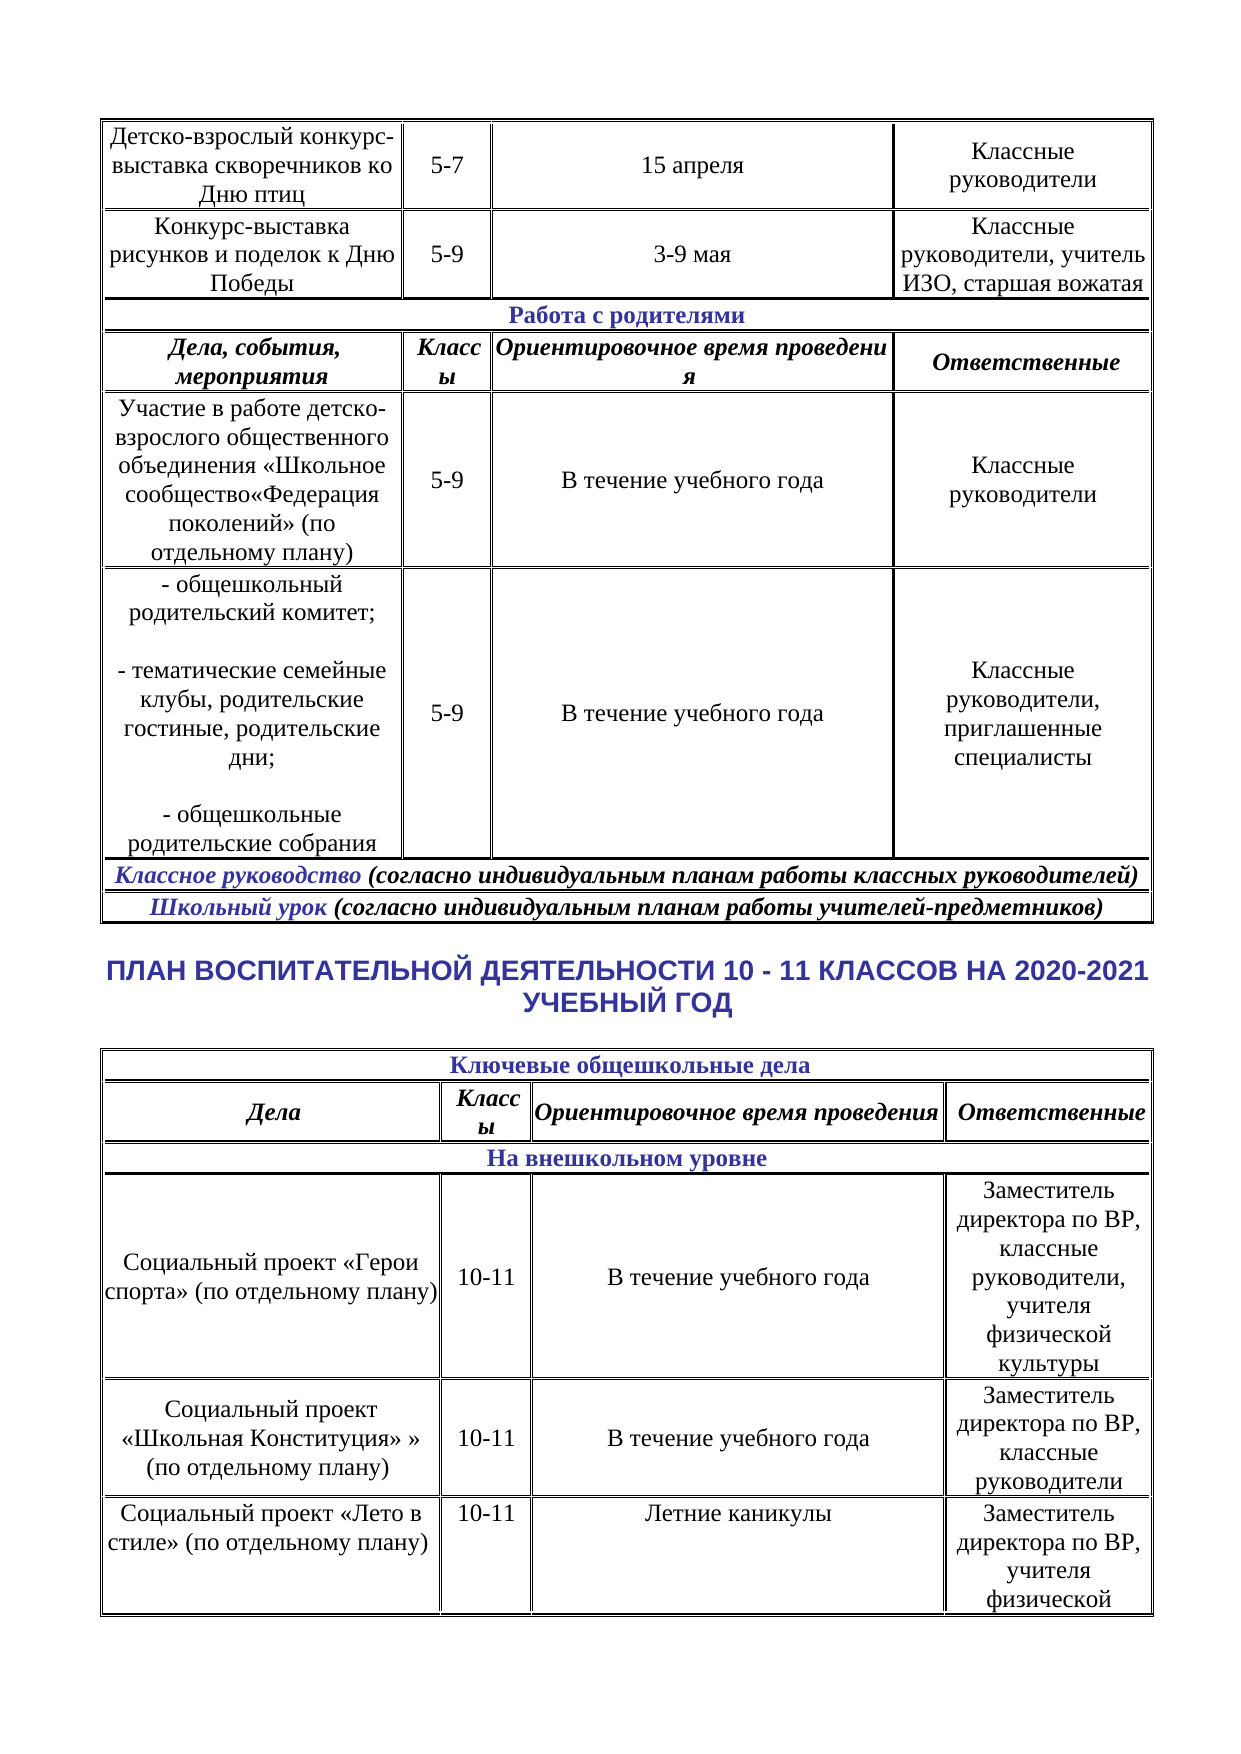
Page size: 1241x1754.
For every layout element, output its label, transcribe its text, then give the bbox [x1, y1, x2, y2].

table_cell Участие в работе детско-взрослого общественного объединения «Школьное сообщество«Федерация поколений» (по отдельному плану) [101, 390, 403, 566]
table_cell Классные руководители [893, 122, 1151, 208]
table_cell - общешкольный родительский комитет; - тематические семейные клубы, родительские гостиные, родительские дни; - общешкольные родительские собрания [101, 566, 403, 857]
table_cell Классное руководство (согласно индивидуальным планам работы классных руководителей) [103, 857, 1151, 889]
table_cell Ориентировочное время проведения [533, 1083, 943, 1140]
table_cell В течение учебного года [493, 569, 892, 857]
table_cell 3-9 мая [493, 211, 892, 297]
table_cell Классы [442, 1083, 530, 1140]
table_cell Летние каникулы [532, 1495, 945, 1613]
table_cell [101, 1495, 441, 1613]
table_cell Школьный урок (согласно индивидуальным планам работы учителей-предметников) [103, 889, 1151, 921]
text ПЛАН ВОСПИТАТЕЛЬНОЙ ДЕЯТЕЛЬНОСТИ 10 - 11 КЛАССОВ НА 2020-2021 УЧЕБНЫЙ ГОД [103, 953, 1152, 1018]
table_cell В течение учебного года [533, 1380, 943, 1495]
table_cell Ответственные [947, 1079, 1151, 1140]
table_cell 5-9 [404, 393, 490, 566]
table_cell Дела [103, 1079, 439, 1140]
table_cell В течение учебного года [493, 393, 892, 566]
table_cell Конкурс-выставка рисунков и поделок к Дню Победы [101, 208, 403, 297]
table_cell Заместитель директора по ВР, классные руководители, учителя физической культуры [947, 1172, 1151, 1377]
table_cell В течение учебного года [533, 1175, 943, 1377]
table_cell На внешкольном уровне [103, 1140, 1151, 1172]
table_cell Заместитель директора по ВР, классные руководители [945, 1377, 1152, 1495]
table_cell Социальный проект «Школьная Конституция» » (по отдельному плану) [101, 1377, 441, 1495]
table_cell Ответственные [895, 329, 1151, 390]
table_cell Классные руководители [893, 390, 1152, 566]
table_cell 5-7 [403, 122, 491, 208]
table_cell 5-9 [404, 569, 490, 857]
table_cell Классные руководители, приглашенные специалисты [893, 566, 1152, 857]
table_cell 5-9 [404, 211, 490, 297]
table_cell 15 апреля [491, 122, 893, 208]
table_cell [945, 1495, 1152, 1613]
table_cell 10-11 [441, 1498, 532, 1613]
table_cell Детско-взрослый конкурс-выставка скворечников ко Дню птиц [103, 122, 403, 208]
table_cell 10-11 [442, 1175, 530, 1377]
table_cell Работа с родителями [103, 297, 1151, 329]
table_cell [893, 208, 1152, 297]
table_cell Ориентировочное время проведения [493, 333, 892, 390]
table_cell Классы [404, 333, 490, 390]
table_cell 10-11 [442, 1380, 530, 1495]
table_cell Социальный проект «Герои спорта» (по отдельному плану) [103, 1172, 439, 1377]
table_cell Дела, события, мероприятия [103, 329, 401, 390]
table_header Ключевые общешкольные дела [103, 1051, 1151, 1079]
